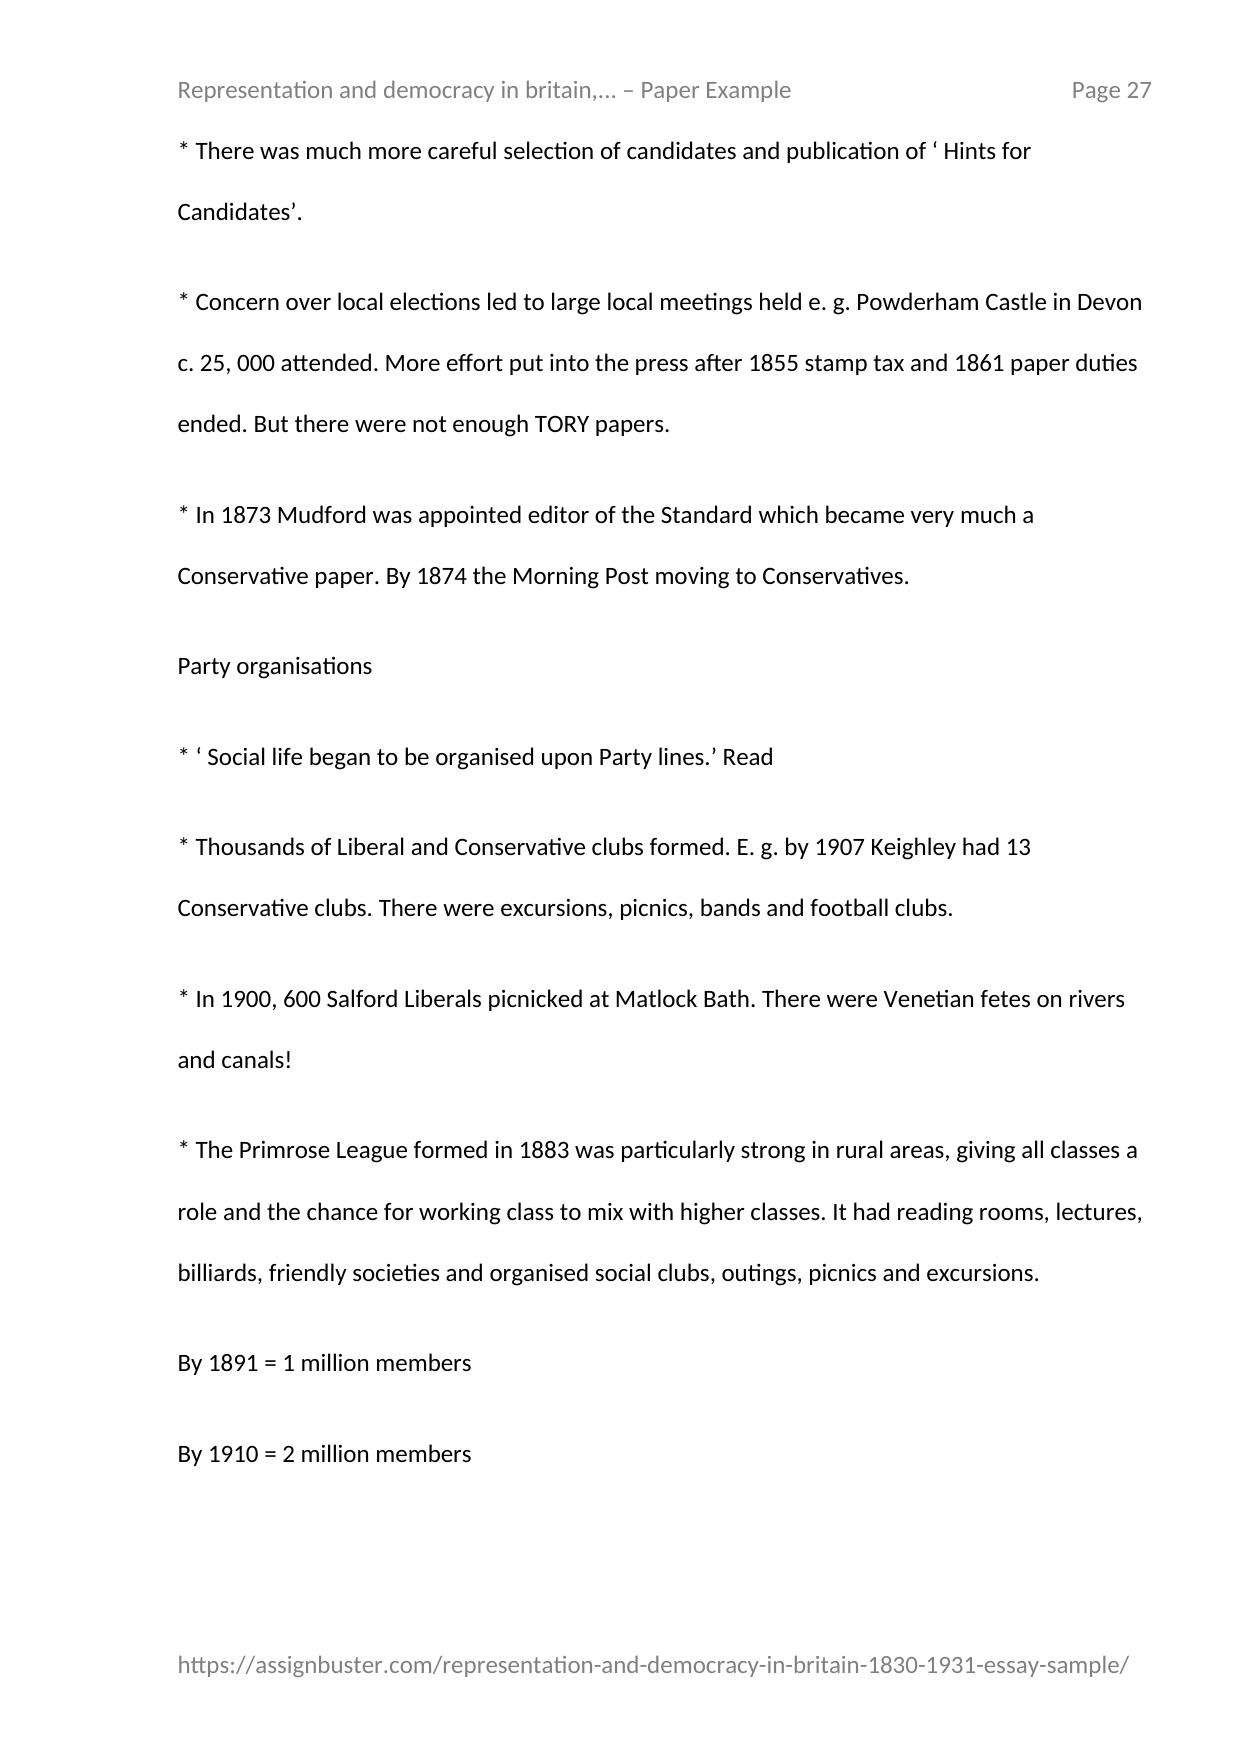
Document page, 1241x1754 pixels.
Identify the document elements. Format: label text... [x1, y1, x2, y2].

text * In 1900, 600 Salford Liberals picnicked at Matlock Bath. There were Venetian fetes on rivers and canals! [177, 983, 1152, 1075]
text By 1910 = 2 million members [177, 1438, 1152, 1468]
text Party organisations [177, 651, 1152, 681]
text * ‘ Social life began to be organised upon Party lines.’ Read [177, 741, 1152, 772]
text * The Primrose League formed in 1883 was particularly strong in rural areas, giving all classes a role and the chance for working class to mix with higher classes. It had reading rooms, lectures, billiards, friendly societies and organised social clubs, outings, picnics and excursions. [177, 1135, 1152, 1287]
text * There was much more careful selection of candidates and publication of ‘ Hints for Candidates’. [177, 135, 1152, 226]
text * Concern over local elections led to large local meetings held e. g. Powderham Castle in Devon c. 25, 000 attended. More effort put into the press after 1855 stamp tax and 1861 paper duties ended. But there were not enough TORY papers. [177, 286, 1152, 439]
text * In 1873 Mudford was appointed editor of the Standard which became very much a Conservative paper. By 1874 the Morning Post moving to Conservatives. [177, 499, 1152, 591]
text * Thousands of Liberal and Conservative clubs formed. E. g. by 1907 Keighley had 13 Conservative clubs. There were excursions, picnics, bands and football clubs. [177, 832, 1152, 923]
text By 1891 = 1 million members [177, 1347, 1152, 1378]
